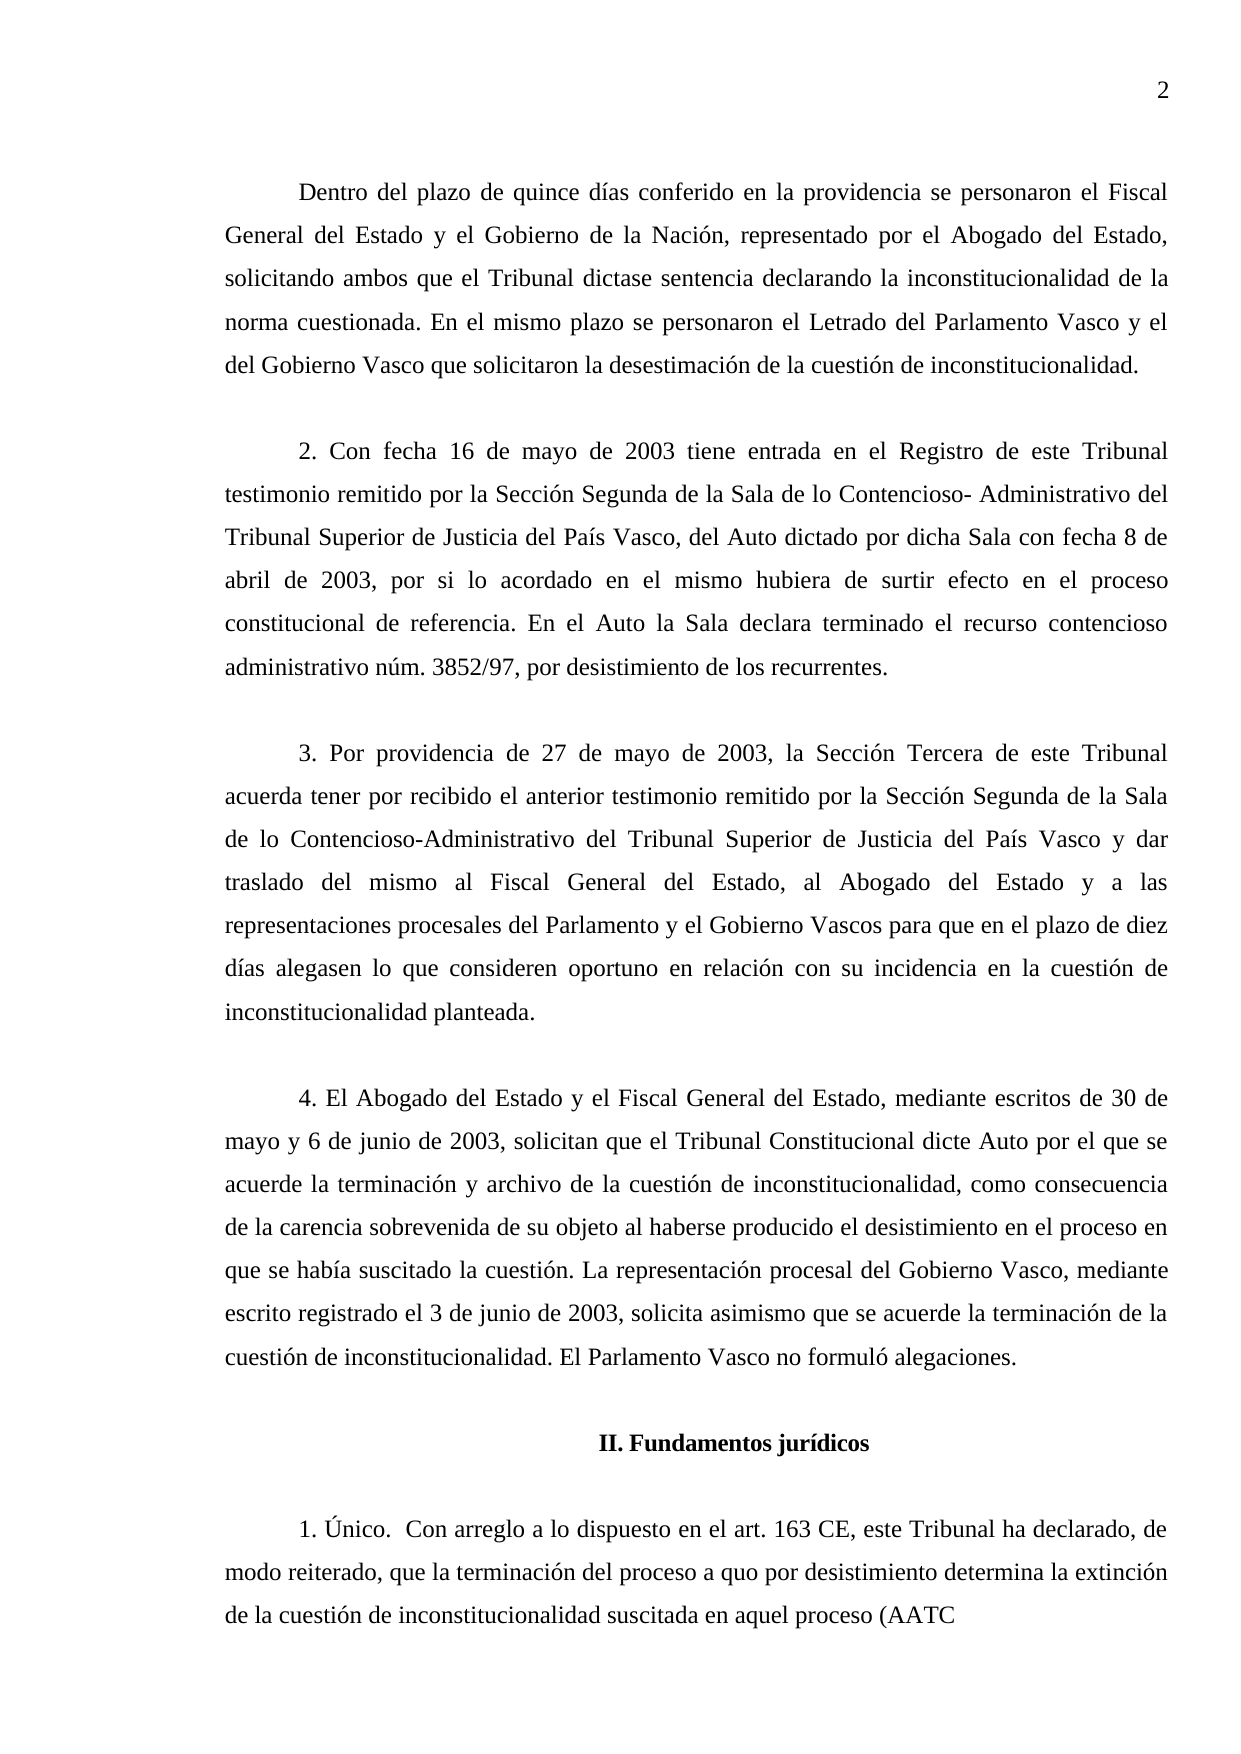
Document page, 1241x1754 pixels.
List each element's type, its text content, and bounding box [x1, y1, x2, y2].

text 4. El Abogado del Estado y el Fiscal General del Estado, mediante escritos de 30 de mayo y 6 de junio de 2003, solicitan que el Tribunal Constitucional dicte Auto por el que se acuerde la terminación y archivo de la cuestión de inconstitucionalidad, como consecuencia de la carencia sobrevenida de su objeto al haberse producido el desistimiento en el proceso en que se había suscitado la cuestión. La representación procesal del Gobierno Vasco, mediante escrito registrado el 3 de junio de 2003, solicita asimismo que se acuerde la terminación de la cuestión de inconstitucionalidad. El Parlamento Vasco no formuló alegaciones. [224, 1083, 1169, 1370]
text Dentro del plazo de quince días conferido en la providencia se personaron el Fiscal General del Estado y el Gobierno de la Nación, representado por el Abogado del Estado, solicitando ambos que el Tribunal dictase sentencia declarando la inconstitucionalidad de la norma cuestionada. En el mismo plazo se personaron el Letrado del Parlamento Vasco y el del Gobierno Vasco que solicitaron la desestimación de la cuestión de inconstitucionalidad. [224, 177, 1169, 378]
subtitle II. Fundamentos jurídicos [224, 1428, 1169, 1457]
text 2. Con fecha 16 de mayo de 2003 tiene entrada en el Registro de este Tribunal testimonio remitido por la Sección Segunda de la Sala de lo Contencioso- Administrativo del Tribunal Superior de Justicia del País Vasco, del Auto dictado por dicha Sala con fecha 8 de abril de 2003, por si lo acordado en el mismo hubiera de surtir efecto en el proceso constitucional de referencia. En el Auto la Sala declara terminado el recurso contencioso administrativo núm. 3852/97, por desistimiento de los recurrentes. [224, 436, 1169, 680]
text 1. Único. Con arreglo a lo dispuesto en el art. 163 CE, este Tribunal ha declarado, de modo reiterado, que la terminación del proceso a quo por desistimiento determina la extinción de la cuestión de inconstitucionalidad suscitada en aquel proceso (AATC [224, 1514, 1169, 1629]
text 3. Por providencia de 27 de mayo de 2003, la Sección Tercera de este Tribunal acuerda tener por recibido el anterior testimonio remitido por la Sección Segunda de la Sala de lo Contencioso-Administrativo del Tribunal Superior de Justicia del País Vasco y dar traslado del mismo al Fiscal General del Estado, al Abogado del Estado y a las representaciones procesales del Parlamento y el Gobierno Vascos para que en el plazo de diez días alegasen lo que consideren oportuno en relación con su incidencia en la cuestión de inconstitucionalidad planteada. [224, 738, 1169, 1025]
